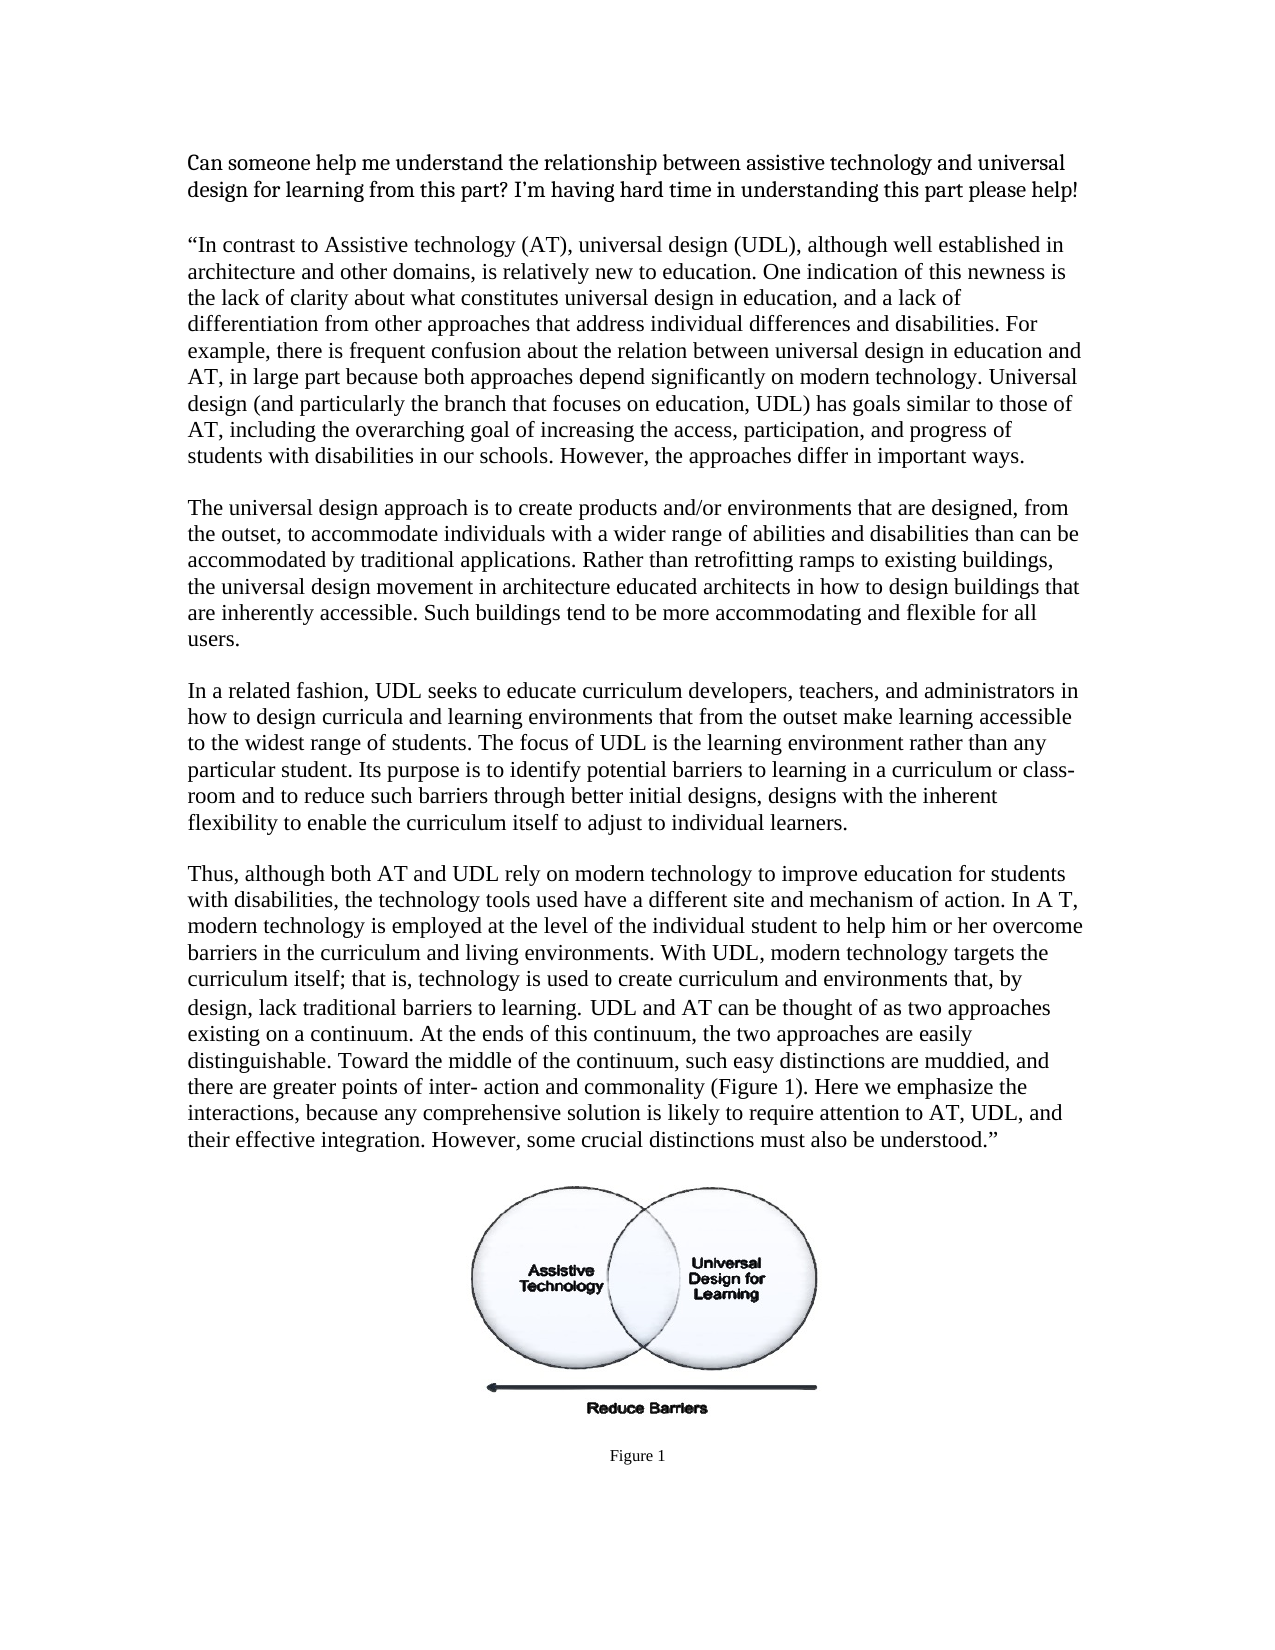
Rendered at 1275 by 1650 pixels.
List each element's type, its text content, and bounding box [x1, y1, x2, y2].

text “In contrast to Assistive technology (AT), universal design (UDL), although well established in architecture and other domains, is relatively new to education. One indication of this newness is the lack of clarity about what constitutes universal design in education, and a lack of differentiation from other approaches that address individual differences and disabilities. For example, there is frequent confusion about the relation between universal design in education and AT, in large part because both approaches depend significantly on modern technology. Universal design (and particularly the branch that focuses on education, UDL) has goals similar to those of AT, including the overarching goal of increasing the access, participation, and progress of students with disabilities in our schools. However, the approaches differ in important ways. [187, 231, 1087, 469]
text The universal design approach is to create products and/or environments that are designed, from the outset, to accommodate individuals with a wider range of abilities and disabilities than can be accommodated by traditional applications. Rather than retrofitting ramps to existing buildings, the universal design movement in architecture educated architects in how to design buildings that are inherently accessible. Such buildings tend to be more accommodating and flexible for all users. [187, 494, 1087, 652]
text In a related fashion, UDL seeks to educate curriculum developers, teachers, and administrators in how to design curricula and learning environments that from the outset make learning accessible to the widest range of students. The focus of UDL is the learning environment rather than any particular student. Its purpose is to identify potential barriers to learning in a curriculum or class- room and to reduce such barriers through better initial designs, designs with the inherent flexibility to enable the curriculum itself to adjust to individual learners. [187, 677, 1087, 835]
text Thus, although both AT and UDL rely on modern technology to improve education for students with disabilities, the technology tools used have a different site and mechanism of action. In A T, modern technology is employed at the level of the individual student to help him or her overcome barriers in the curriculum and living environments. With UDL, modern technology targets the curriculum itself; that is, technology is used to create curriculum and environments that, by design, lack traditional barriers to learning. UDL and AT can be thought of as two approaches existing on a continuum. At the ends of this continuum, the two approaches are easily distinguishable. Toward the middle of the continuum, such easy distinctions are muddied, and there are greater points of inter- action and commonality (Figure 1). Here we emphasize the interactions, because any comprehensive solution is likely to require attention to AT, UDL, and their effective integration. However, some crucial distinctions must also be understood.” [187, 860, 1087, 1152]
picture [450, 1183, 826, 1420]
text Can someone help me understand the relationship between assistive technology and universal design for learning from this part? I’m having hard time in understanding this part please help! [187, 150, 1087, 203]
